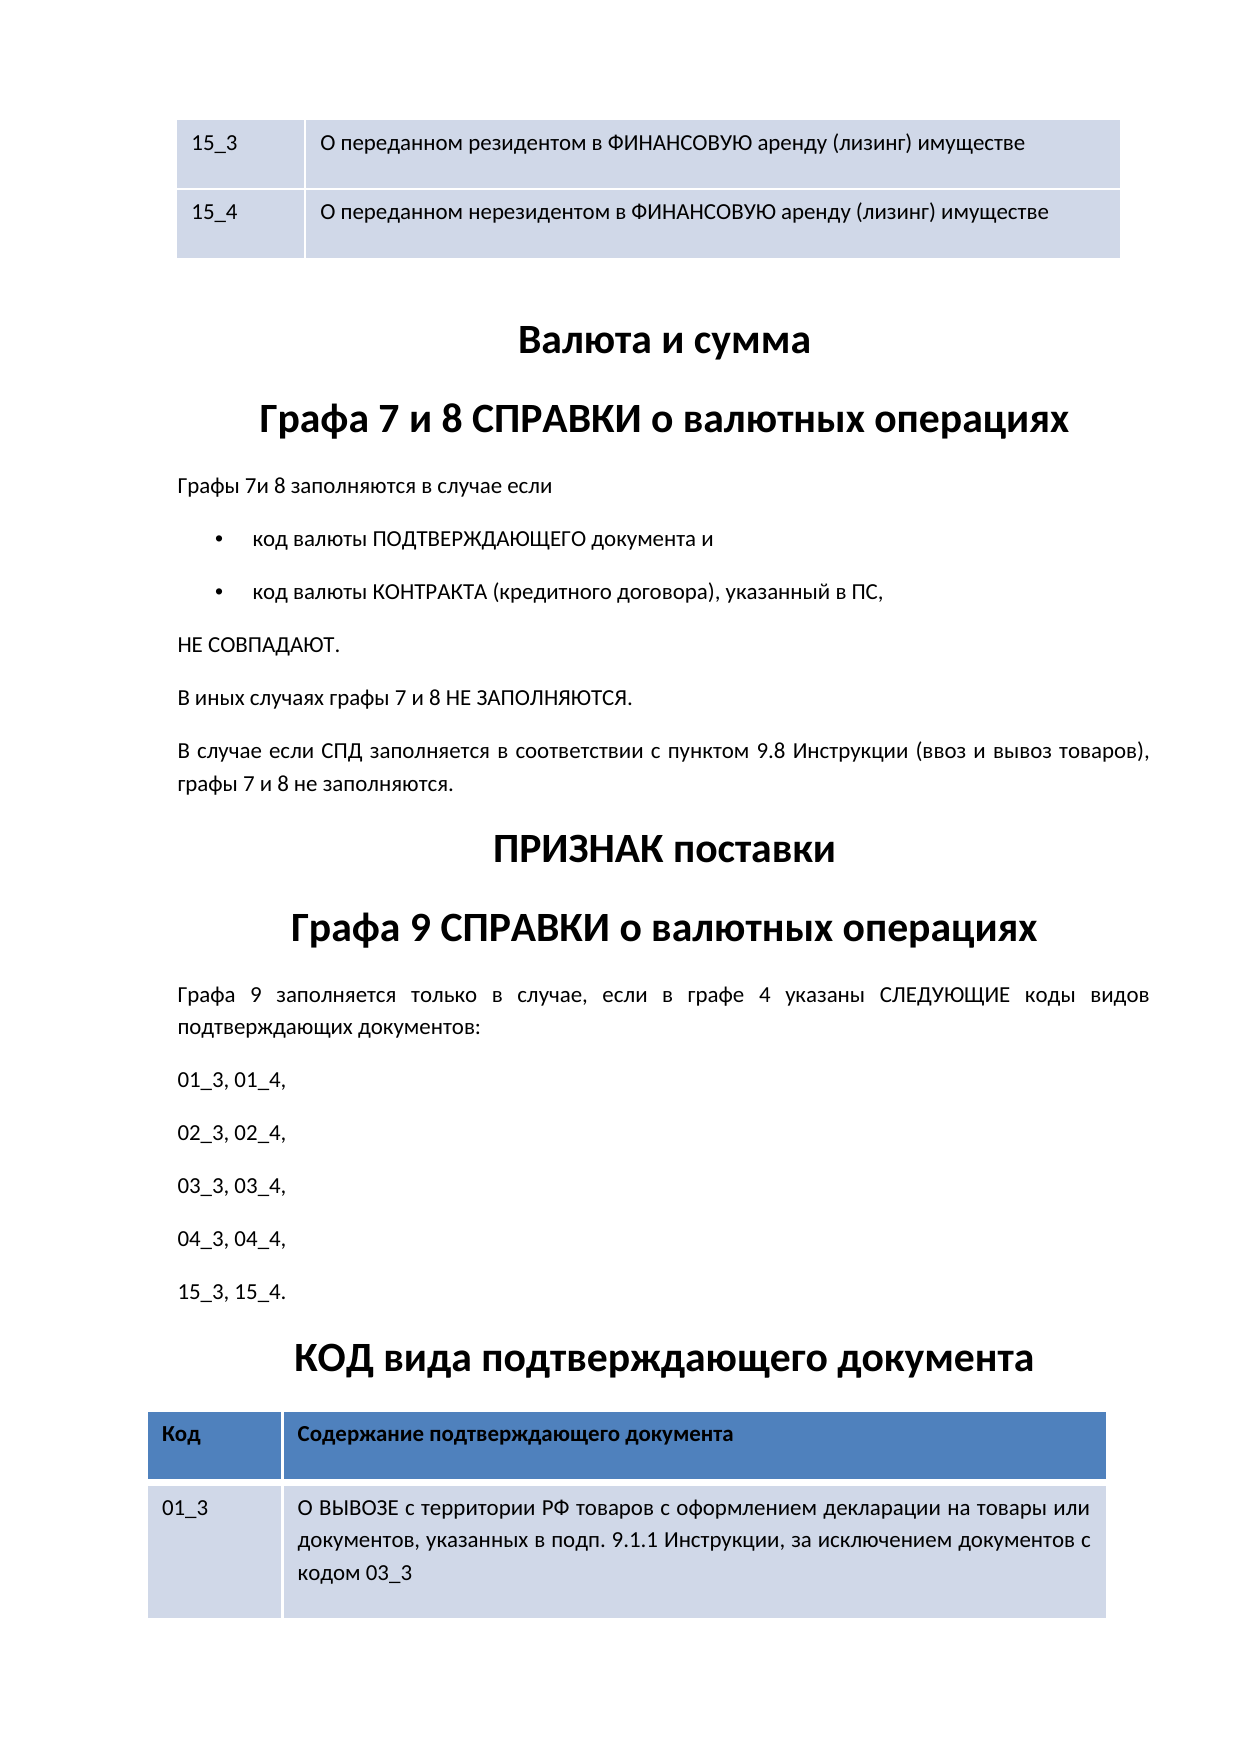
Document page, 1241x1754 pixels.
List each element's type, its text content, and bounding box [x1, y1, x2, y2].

text Валюта и сумма [177, 313, 1152, 364]
table_cell 15_3 [177, 120, 304, 188]
text В случае если СПД заполняется в соответствии с пунктом 9.8 Инструкции (ввоз и вывоз товаров), графы 7 и 8 не заполняются. [177, 736, 1152, 797]
text Графы 7и 8 заполняются в случае если [177, 471, 1152, 499]
table_header Содержание подтверждающего документа [284, 1412, 1106, 1479]
text Графа 9 СПРАВКИ о валютных операциях [177, 901, 1152, 952]
table_cell 15_4 [177, 190, 304, 258]
text 03_3, 03_4, [177, 1171, 1152, 1199]
table_header Код [148, 1412, 281, 1479]
list код валюты ПОДТВЕРЖДАЮЩЕГО документа и [215, 524, 1152, 552]
table_cell О переданном нерезидентом в ФИНАНСОВУЮ аренду (лизинг) имуществе [306, 190, 1120, 258]
table_cell О переданном резидентом в ФИНАНСОВУЮ аренду (лизинг) имуществе [306, 120, 1120, 188]
text ПРИЗНАК поставки [177, 822, 1152, 872]
text КОД вида подтверждающего документа [177, 1331, 1152, 1381]
list код валюты КОНТРАКТА (кредитного договора), указанный в ПС, [215, 577, 1152, 605]
table_cell О ВЫВОЗЕ с территории РФ товаров с оформлением декларации на товары или документов, указанных в подп. 9.1.1 Инструкции, за исключением документов с кодом 03_3 [284, 1486, 1106, 1618]
text 04_3, 04_4, [177, 1224, 1152, 1252]
text 15_3, 15_4. [177, 1277, 1152, 1306]
text В иных случаях графы 7 и 8 НЕ ЗАПОЛНЯЮТСЯ. [177, 683, 1152, 711]
text НЕ СОВПАДАЮТ. [177, 630, 1152, 658]
table_cell 01_3 [148, 1486, 281, 1618]
text Графа 7 и 8 СПРАВКИ о валютных операциях [177, 392, 1152, 443]
text Графа 9 заполняется только в случае, если в графе 4 указаны СЛЕДУЮЩИЕ коды видов подтверждающих документов: [177, 980, 1152, 1040]
text 01_3, 01_4, [177, 1065, 1152, 1093]
text 02_3, 02_4, [177, 1118, 1152, 1146]
